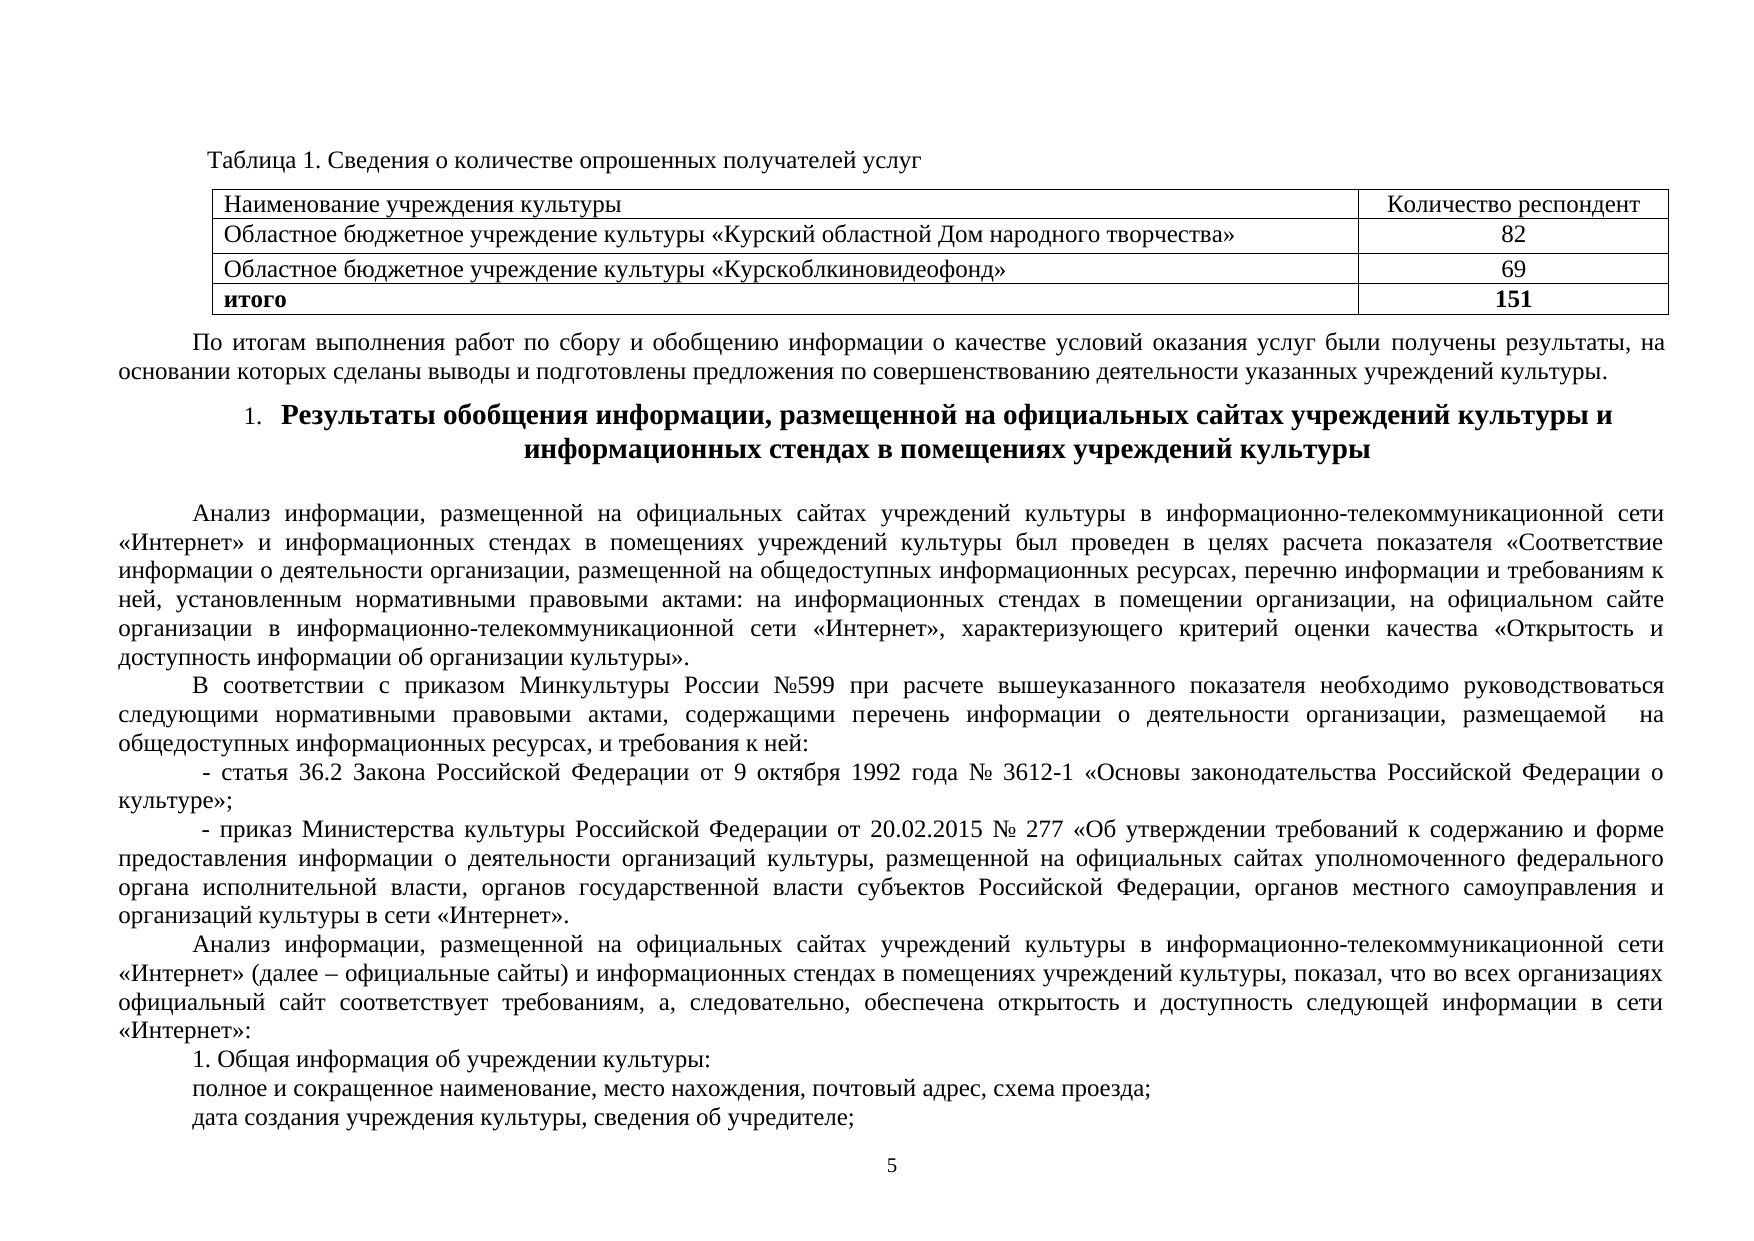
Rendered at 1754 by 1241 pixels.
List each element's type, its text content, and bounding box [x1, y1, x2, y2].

text - приказ Министерства культуры Российской Федерации от 20.02.2015 № 277 «Об утверждении требований к содержанию и форме предоставления информации о деятельности организаций культуры, размещенной на официальных сайтах уполномоченного федерального органа исполнительной власти, органов государственной власти субъектов Российской Федерации, органов местного самоуправления и организаций культуры в сети «Интернет». [118, 814, 1665, 929]
table_header Количество респондент [1359, 190, 1668, 218]
text Таблица 1. Сведения о количестве опрошенных получателей услуг [118, 145, 1665, 174]
text - статья 36.2 Закона Российской Федерации от 9 октября 1992 года № 3612-1 «Основы законодательства Российской Федерации о культуре»; [118, 757, 1665, 814]
table_cell 151 [1359, 284, 1668, 314]
text В соответствии с приказом Минкультуры России №599 при расчете вышеуказанного показателя необходимо руководствоваться следующими нормативными правовыми актами, содержащими перечень информации о деятельности организации, размещаемой на общедоступных информационных ресурсах, и требования к ней: [118, 671, 1665, 757]
text полное и сокращенное наименование, место нахождения, почтовый адрес, схема проезда; [118, 1073, 1665, 1102]
table_cell 82 [1359, 219, 1668, 253]
table_cell 69 [1359, 254, 1668, 283]
table_cell Областное бюджетное учреждение культуры «Курский областной Дом народного творчества» [213, 219, 1358, 253]
text Анализ информации, размещенной на официальных сайтах учреждений культуры в информационно-телекоммуникационной сети «Интернет» и информационных стендах в помещениях учреждений культуры был проведен в целях расчета показателя «Соответствие информации о деятельности организации, размещенной на общедоступных информационных ресурсах, перечню информации и требованиям к ней, установленным нормативными правовыми актами: на информационных стендах в помещении организации, на официальном сайте организации в информационно-телекоммуникационной сети «Интернет», характеризующего критерий оценки качества «Открытость и доступность информации об организации культуры». [118, 498, 1665, 671]
table_cell итого [213, 284, 1358, 314]
table_cell Областное бюджетное учреждение культуры «Курскоблкиновидеофонд» [213, 254, 1358, 283]
list Результаты обобщения информации, размещенной на официальных сайтах учреждений культуры и информационных стендах в помещениях учреждений культуры [192, 397, 1665, 464]
text дата создания учреждения культуры, сведения об учредителе; [118, 1102, 1665, 1131]
text 1. Общая информация об учреждении культуры: [118, 1044, 1665, 1073]
text Анализ информации, размещенной на официальных сайтах учреждений культуры в информационно-телекоммуникационной сети «Интернет» (далее – официальные сайты) и информационных стендах в помещениях учреждений культуры, показал, что во всех организациях официальный сайт соответствует требованиям, а, следовательно, обеспечена открытость и доступность следующей информации в сети «Интернет»: [118, 929, 1665, 1044]
table_header Наименование учреждения культуры [213, 190, 1358, 218]
text По итогам выполнения работ по сбору и обобщению информации о качестве условий оказания услуг были получены результаты, на основании которых сделаны выводы и подготовлены предложения по совершенствованию деятельности указанных учреждений культуры. [118, 327, 1665, 385]
